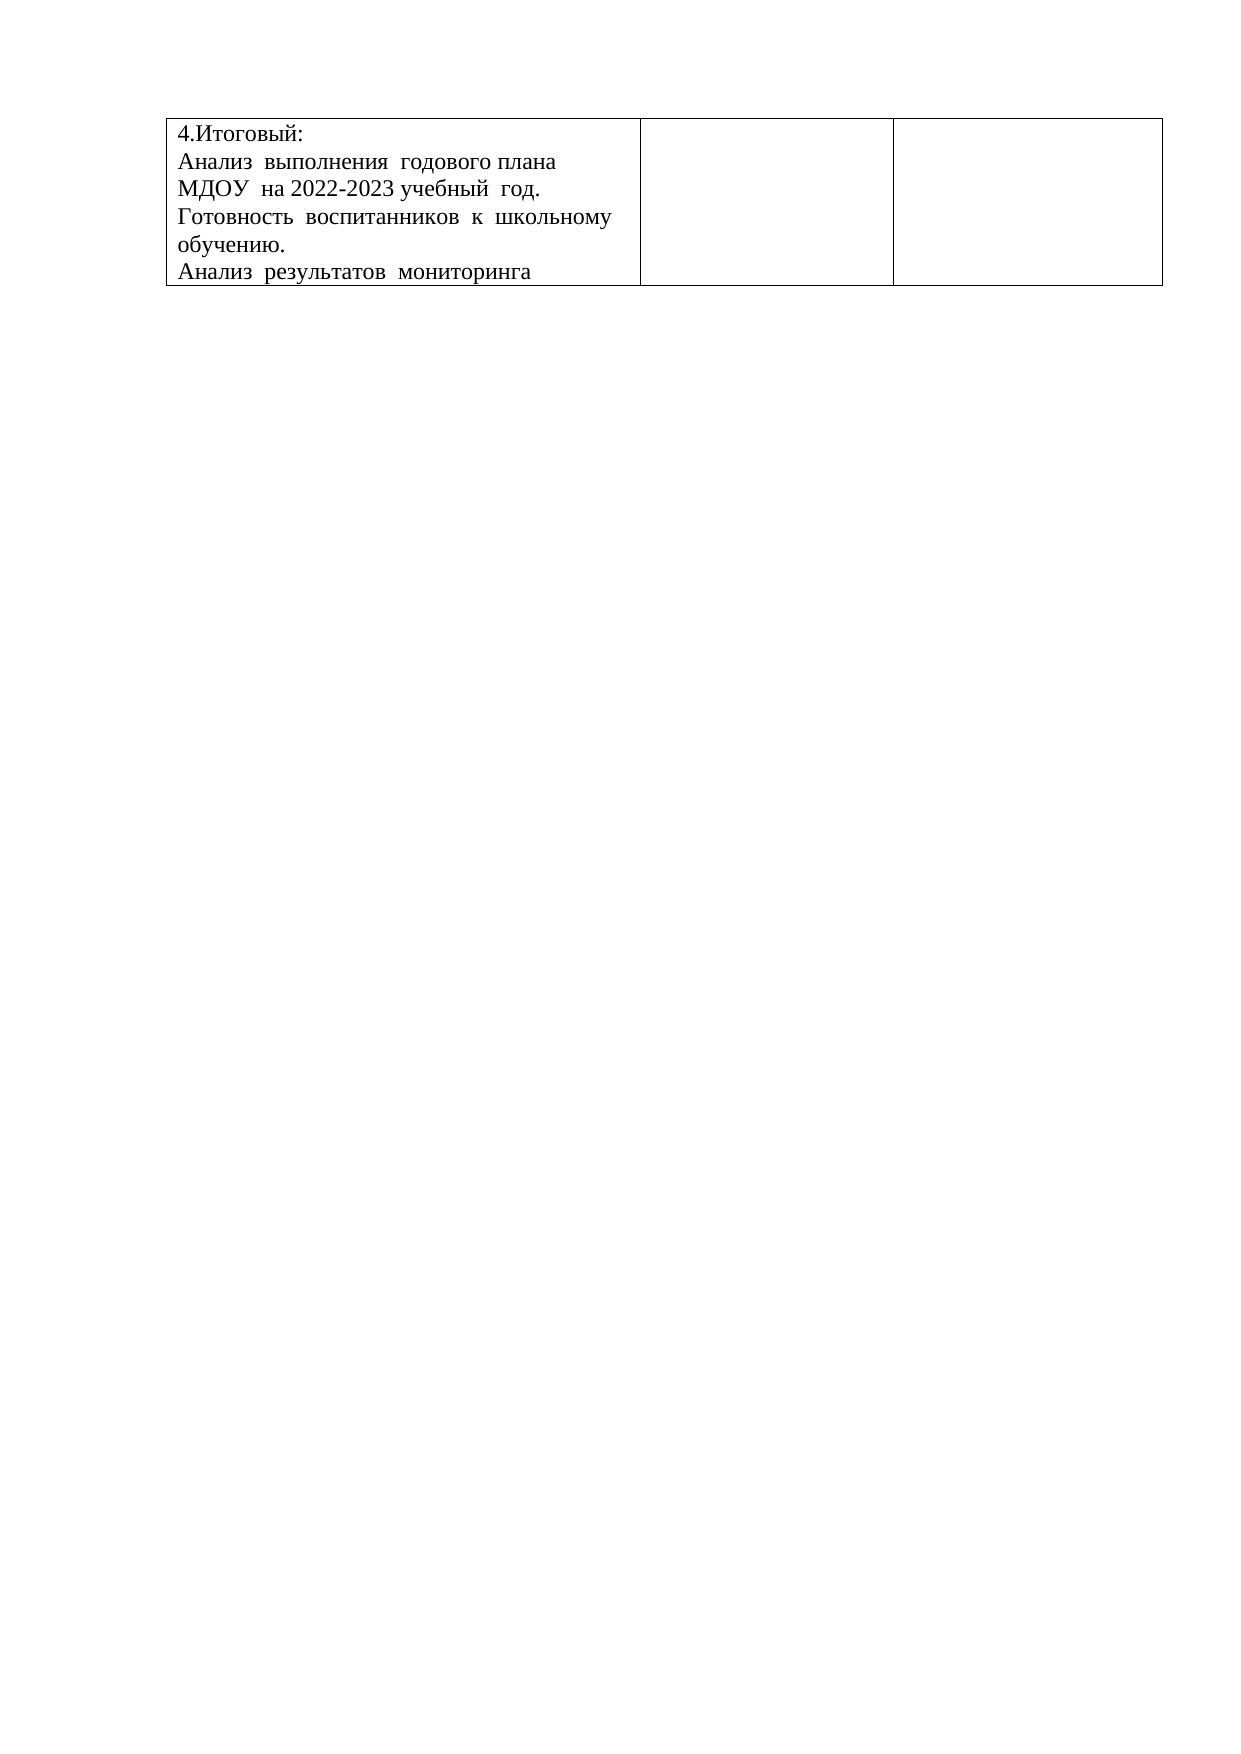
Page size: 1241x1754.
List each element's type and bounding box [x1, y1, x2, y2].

table_cell [894, 119, 1162, 285]
table_cell [641, 119, 893, 285]
table_cell [167, 119, 640, 285]
